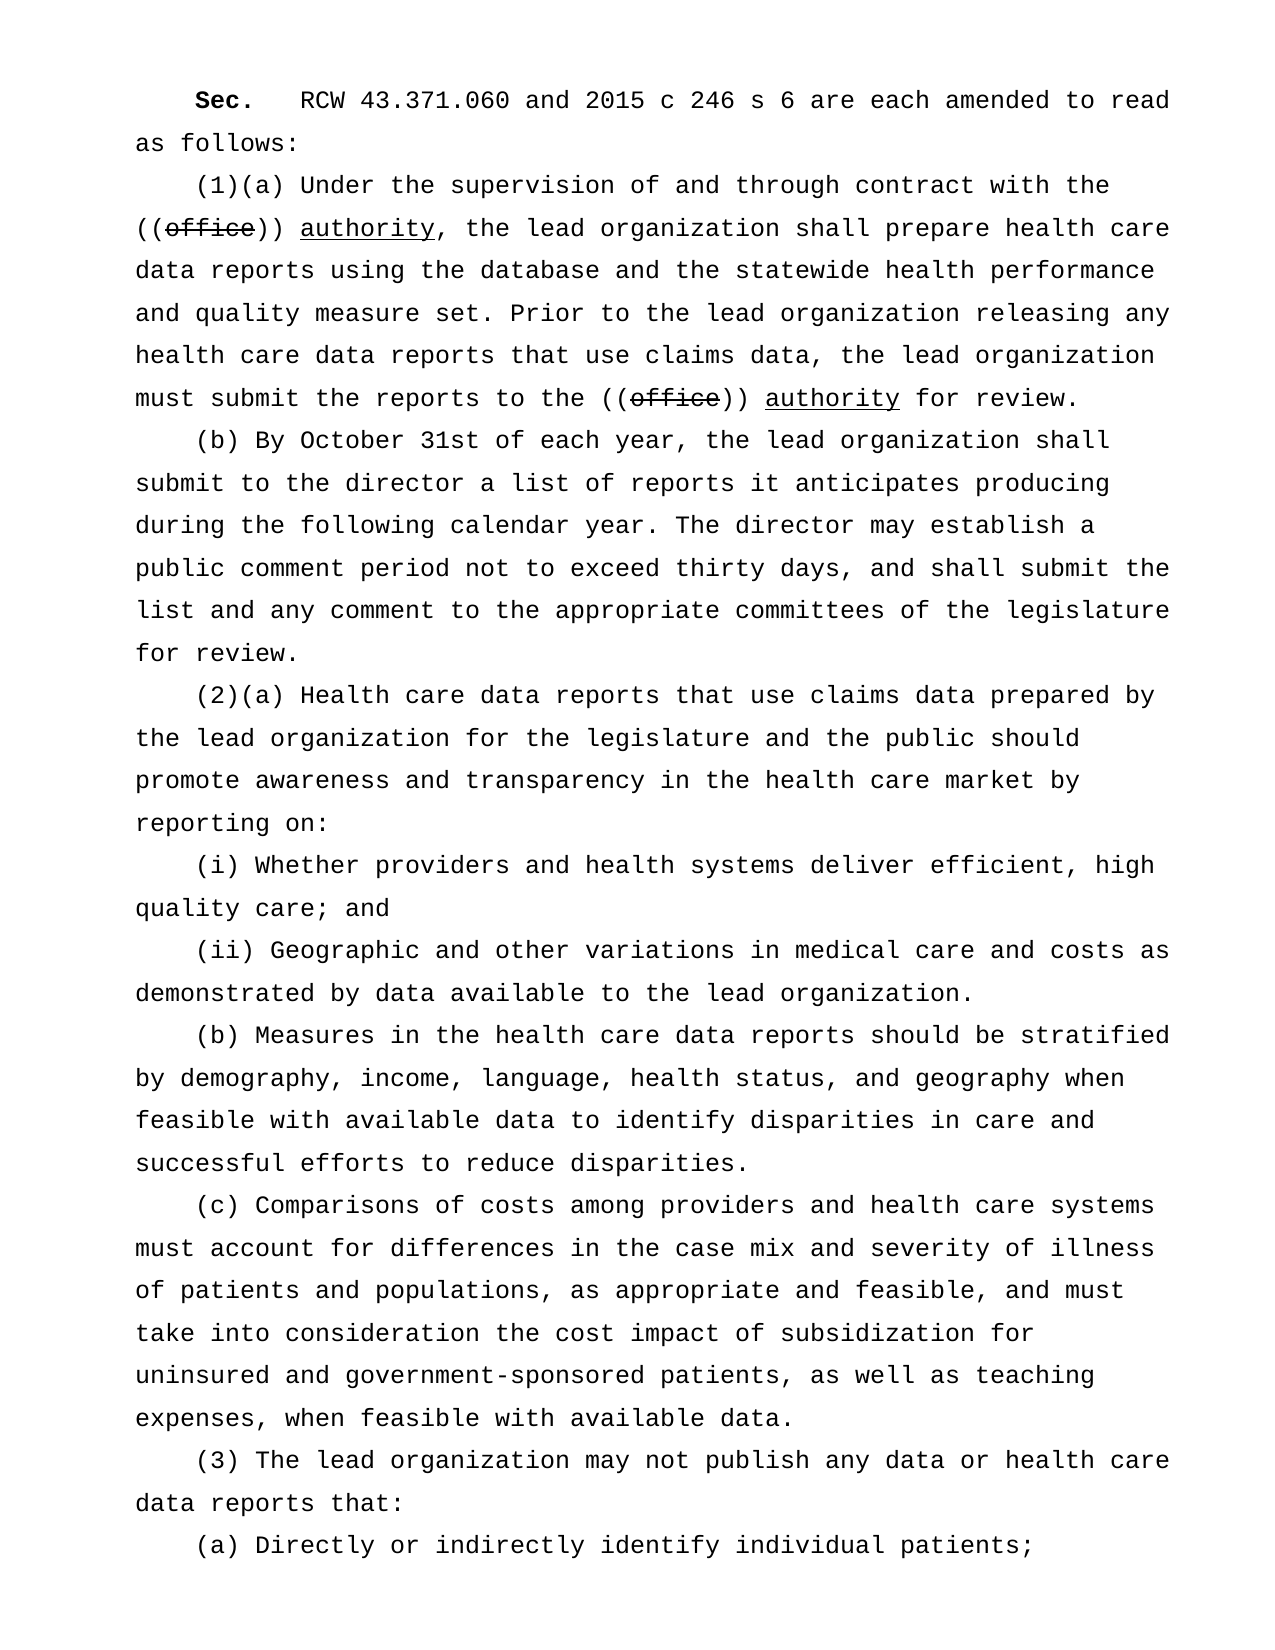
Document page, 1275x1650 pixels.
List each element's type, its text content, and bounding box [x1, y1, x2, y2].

text (2)(a) Health care data reports that use claims data prepared by the lead organization for the legislature and the public should promote awareness and transparency in the health care market by reporting on: [135, 670, 1170, 840]
text (1)(a) Under the supervision of and through contract with the ((office)) authority, the lead organization shall prepare health care data reports using the database and the statewide health performance and quality measure set. Prior to the lead organization releasing any health care data reports that use claims data, the lead organization must submit the reports to the ((office)) authority for review. [135, 160, 1170, 415]
text (c) Comparisons of costs among providers and health care systems must account for differences in the case mix and severity of illness of patients and populations, as appropriate and feasible, and must take into consideration the cost impact of subsidization for uninsured and government-sponsored patients, as well as teaching expenses, when feasible with available data. [135, 1180, 1170, 1435]
text (b) Measures in the health care data reports should be stratified by demography, income, language, health status, and geography when feasible with available data to identify disparities in care and successful efforts to reduce disparities. [135, 1010, 1170, 1180]
text (3) The lead organization may not publish any data or health care data reports that: [135, 1435, 1170, 1520]
text (ii) Geographic and other variations in medical care and costs as demonstrated by data available to the lead organization. [135, 925, 1170, 1010]
text (a) Directly or indirectly identify individual patients; [135, 1520, 1170, 1562]
text Sec. RCW 43.371.060 and 2015 c 246 s 6 are each amended to read as follows: [135, 75, 1170, 160]
text (i) Whether providers and health systems deliver efficient, high quality care; and [135, 840, 1170, 925]
text (b) By October 31st of each year, the lead organization shall submit to the director a list of reports it anticipates producing during the following calendar year. The director may establish a public comment period not to exceed thirty days, and shall submit the list and any comment to the appropriate committees of the legislature for review. [135, 415, 1170, 670]
